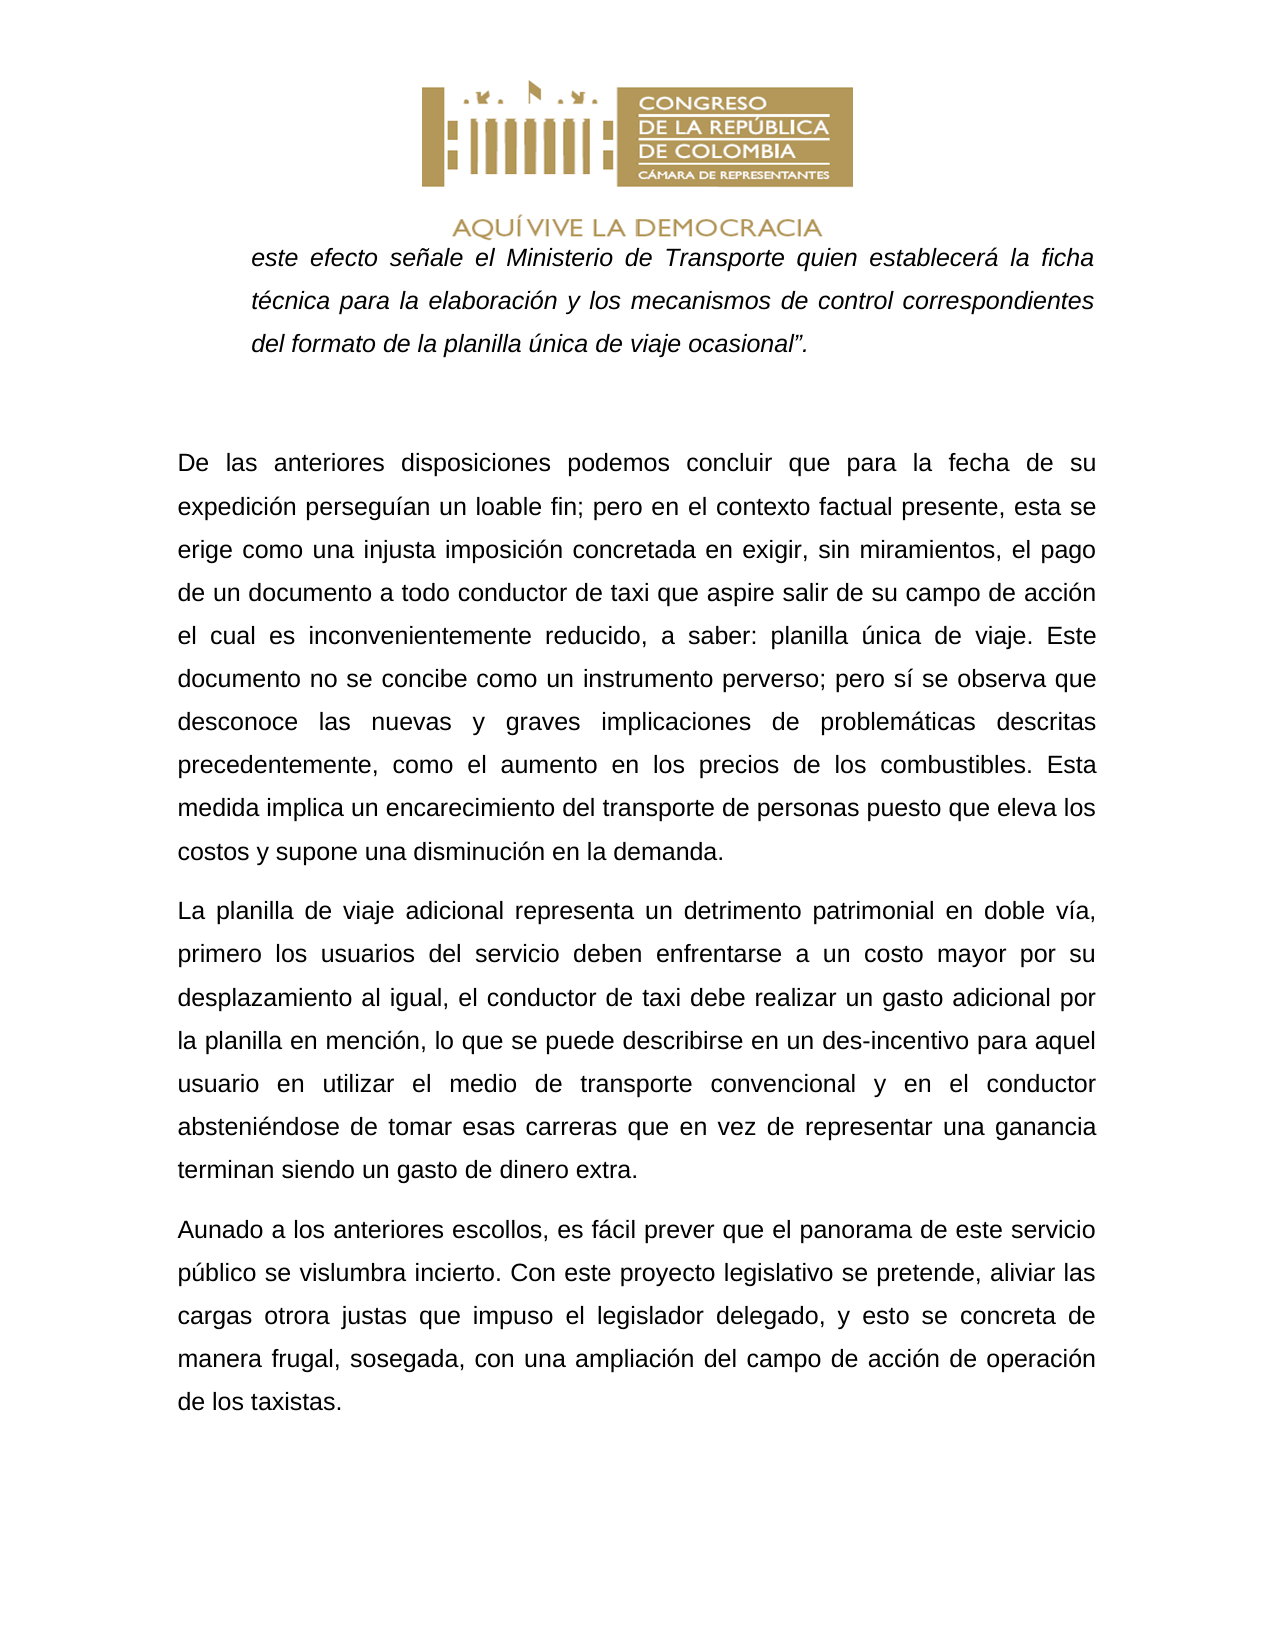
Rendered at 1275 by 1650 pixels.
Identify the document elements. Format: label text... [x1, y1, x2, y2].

picture [422, 73, 853, 243]
text De las anteriores disposiciones podemos concluir que para la fecha de su expedición perseguían un loable fin; pero en el contexto factual presente, esta se erige como una injusta imposición concretada en exigir, sin miramientos, el pago de un documento a todo conductor de taxi que aspire salir de su campo de acción el cual es inconvenientemente reducido, a saber: planilla única de viaje. Este documento no se concibe como un instrumento perverso; pero sí se observa que desconoce las nuevas y graves implicaciones de problemáticas descritas precedentemente, como el aumento en los precios de los combustibles. Esta medida implica un encarecimiento del transporte de personas puesto que eleva los costos y supone una disminución en la demanda. [177, 448, 1098, 865]
text Aunado a los anteriores escollos, es fácil prever que el panorama de este servicio público se vislumbra incierto. Con este proyecto legislativo se pretende, aliviar las cargas otrora justas que impuso el legislador delegado, y esto se concreta de manera frugal, sosegada, con una ampliación del campo de acción de operación de los taxistas. [177, 1215, 1098, 1416]
text La planilla de viaje adicional representa un detrimento patrimonial en doble vía, primero los usuarios del servicio deben enfrentarse a un costo mayor por su desplazamiento al igual, el conductor de taxi debe realizar un gasto adicional por la planilla en mención, lo que se puede describirse en un des-incentivo para aquel usuario en utilizar el medio de transporte convencional y en el conductor absteniéndose de tomar esas carreras que en vez de representar una ganancia terminan siendo un gasto de dinero extra. [177, 896, 1098, 1184]
